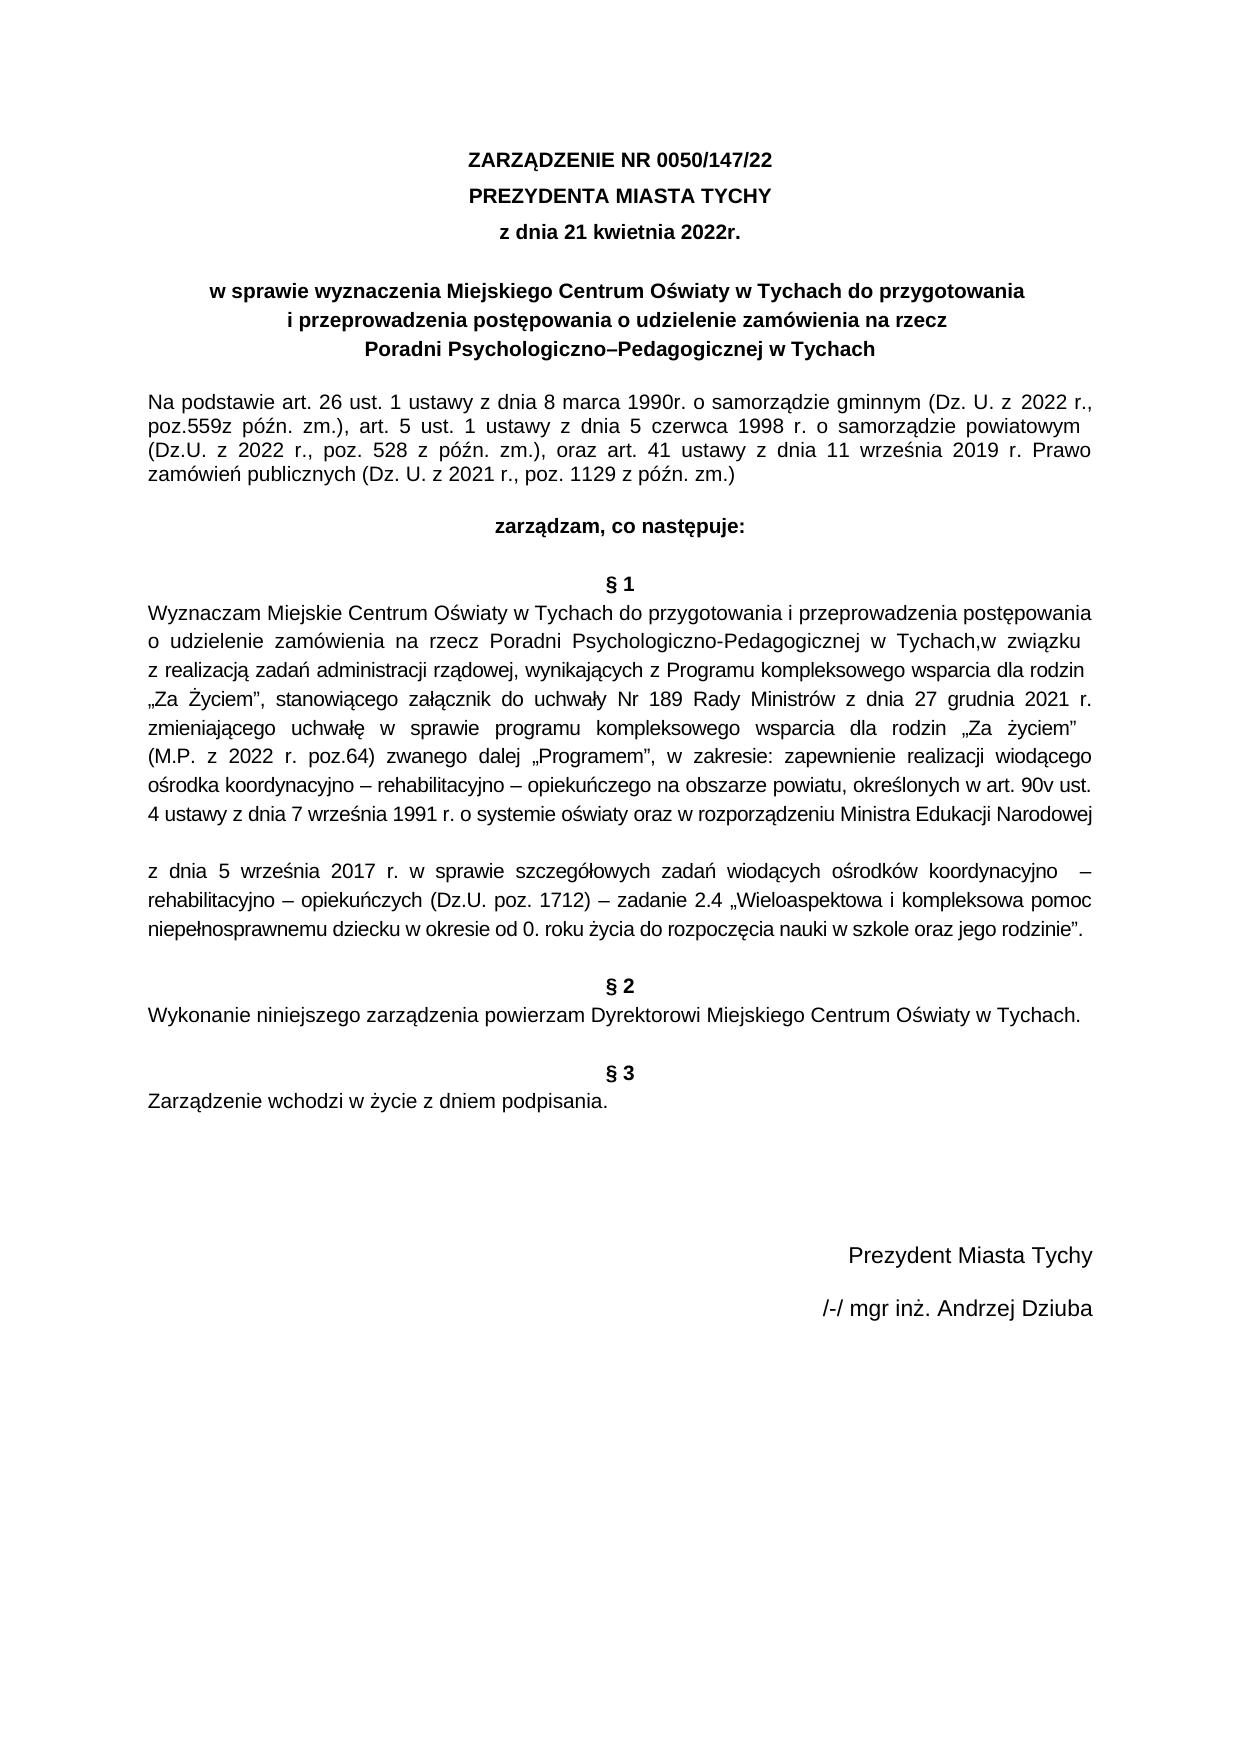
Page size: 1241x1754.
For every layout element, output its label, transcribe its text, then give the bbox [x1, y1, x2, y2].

text ZARZĄDZENIE NR 0050/147/22 [148, 148, 1093, 172]
text § 3 [148, 1060, 1093, 1084]
text Na podstawie art. 26 ust. 1 ustawy z dnia 8 marca 1990r. o samorządzie gminnym (Dz. U. z 2022 r., poz.559z późn. zm.), art. 5 ust. 1 ustawy z dnia 5 czerwca 1998 r. o samorządzie powiatowym (Dz.U. z 2022 r., poz. 528 z późn. zm.), oraz art. 41 ustawy z dnia 11 września 2019 r. Prawo zamówień publicznych (Dz. U. z 2021 r., poz. 1129 z późn. zm.) [148, 389, 1093, 485]
text Wykonanie niniejszego zarządzenia powierzam Dyrektorowi Miejskiego Centrum Oświaty w Tychach. [148, 1003, 1093, 1027]
text w sprawie wyznaczenia Miejskiego Centrum Oświaty w Tychach do przygotowania i przeprowadzenia postępowania o udzielenie zamówienia na rzecz Poradni Psychologiczno–Pedagogicznej w Tychach [148, 279, 1093, 361]
text Zarządzenie wchodzi w życie z dniem podpisania. [148, 1089, 1093, 1113]
text § 2 [148, 974, 1093, 998]
text PREZYDENTA MIASTA TYCHY [148, 183, 1093, 207]
text z dnia 21 kwietnia 2022r. [148, 219, 1093, 243]
text zarządzam, co następuje: [148, 514, 1093, 538]
text § 1 [148, 572, 1093, 596]
text Prezydent Miasta Tychy [148, 1242, 1093, 1269]
text /-/ mgr inż. Andrzej Dziuba [148, 1295, 1093, 1322]
text Wyznaczam Miejskie Centrum Oświaty w Tychach do przygotowania i przeprowadzenia postępowania o udzielenie zamówienia na rzecz Poradni Psychologiczno-Pedagogicznej w Tychach,w związku z realizacją zadań administracji rządowej, wynikających z Programu kompleksowego wsparcia dla rodzin „Za Życiem”, stanowiącego załącznik do uchwały Nr 189 Rady Ministrów z dnia 27 grudnia 2021 r. zmieniającego uchwałę w sprawie programu kompleksowego wsparcia dla rodzin „Za życiem” (M.P. z 2022 r. poz.64) zwanego dalej „Programem”, w zakresie: zapewnienie realizacji wiodącego ośrodka koordynacyjno – rehabilitacyjno – opiekuńczego na obszarze powiatu, określonych w art. 90v ust. 4 ustawy z dnia 7 września 1991 r. o systemie oświaty oraz w rozporządzeniu Ministra Edukacji Narodowej z dnia 5 września 2017 r. w sprawie szczegółowych zadań wiodących ośrodków koordynacyjno – rehabilitacyjno – opiekuńczych (Dz.U. poz. 1712) – zadanie 2.4 „Wieloaspektowa i kompleksowa pomoc niepełnosprawnemu dziecku w okresie od 0. roku życia do rozpoczęcia nauki w szkole oraz jego rodzinie”. [148, 600, 1093, 941]
